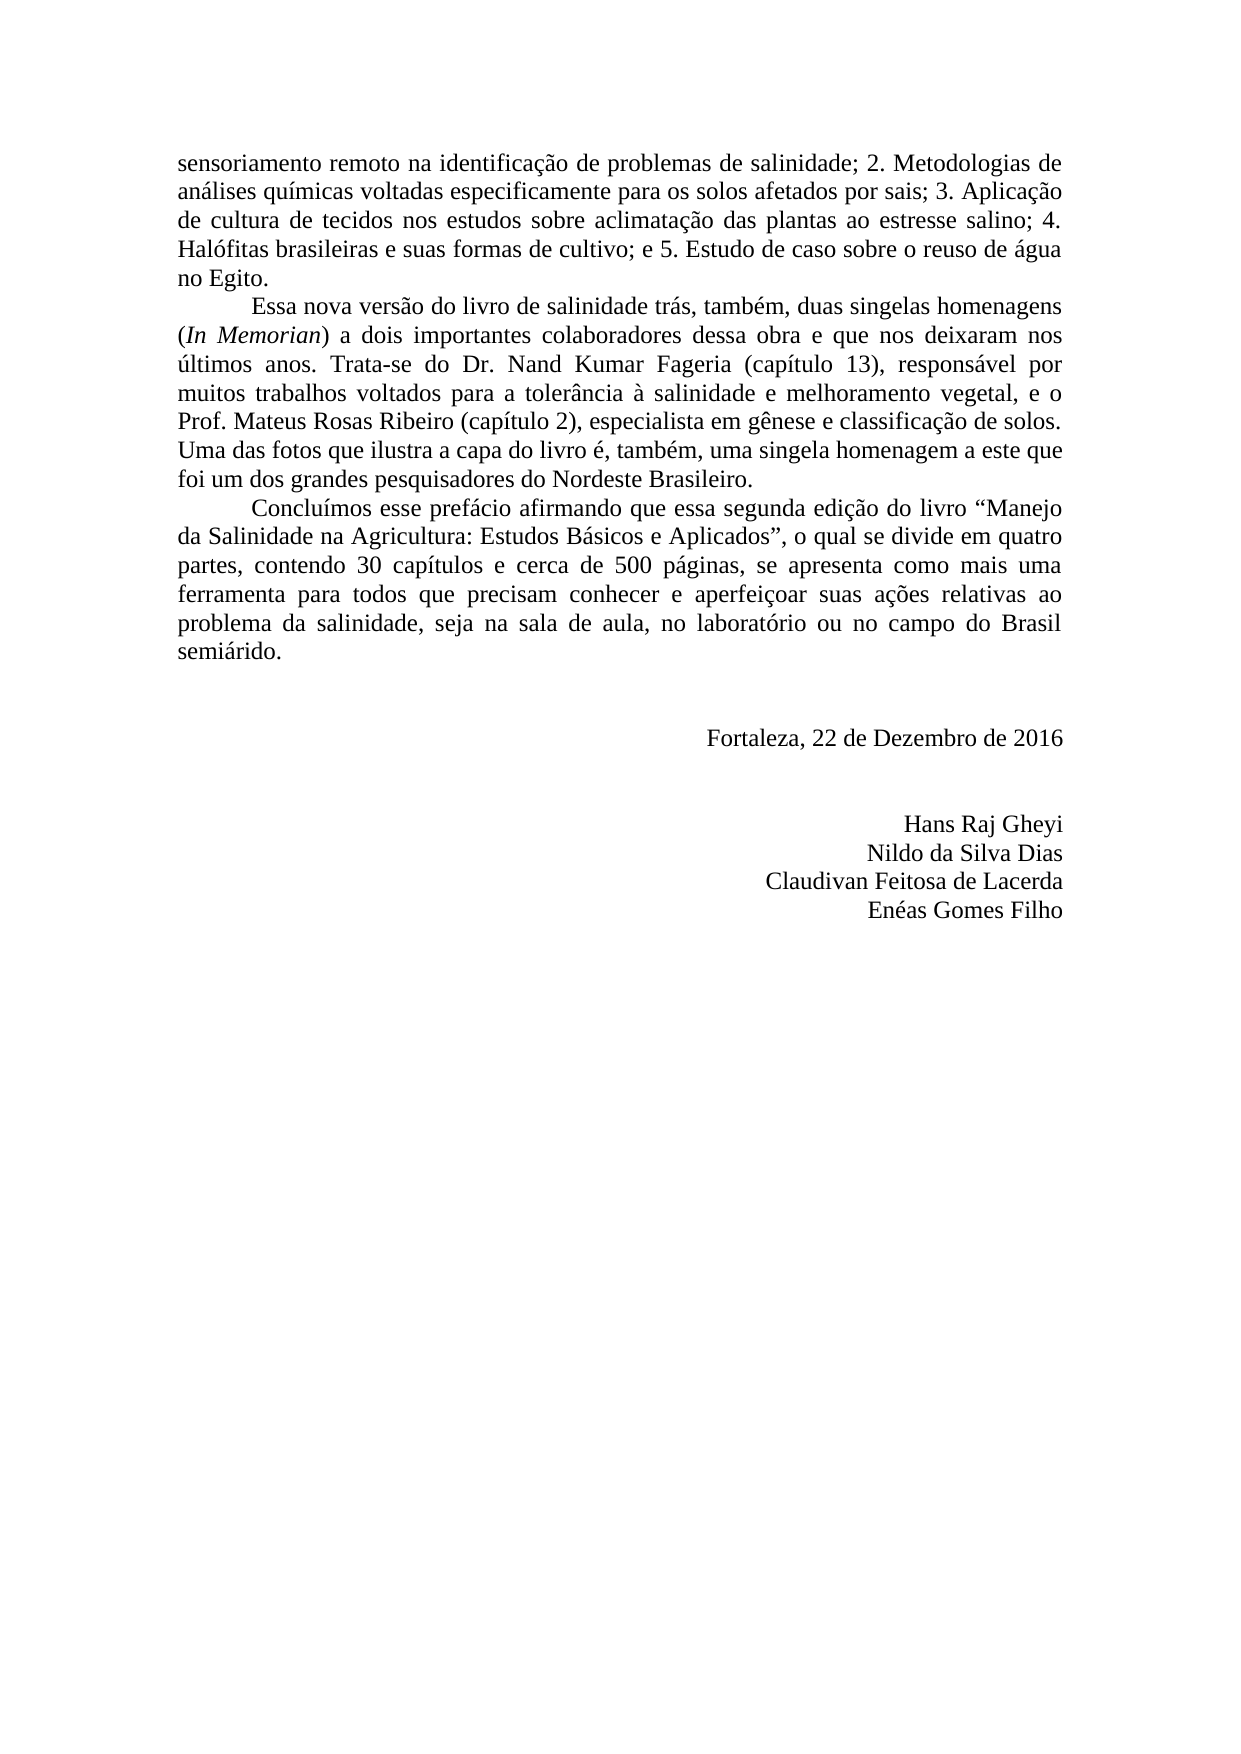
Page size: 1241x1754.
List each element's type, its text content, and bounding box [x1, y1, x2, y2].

text Nildo da Silva Dias [177, 838, 1063, 866]
text Fortaleza, 22 de Dezembro de 2016 [177, 723, 1063, 751]
text Enéas Gomes Filho [177, 895, 1063, 924]
text Concluímos esse prefácio afirmando que essa segunda edição do livro “Manejo da Salinidade na Agricultura: Estudos Básicos e Aplicados”, o qual se divide em quatro partes, contendo 30 capítulos e cerca de 500 páginas, se apresenta como mais uma ferramenta para todos que precisam conhecer e aperfeiçoar suas ações relativas ao problema da salinidade, seja na sala de aula, no laboratório ou no campo do Brasil semiárido. [177, 493, 1063, 665]
text Hans Raj Gheyi [177, 809, 1063, 838]
text Claudivan Feitosa de Lacerda [177, 866, 1063, 895]
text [177, 148, 1063, 291]
text Essa nova versão do livro de salinidade trás, também, duas singelas homenagens (In Memorian) a dois importantes colaboradores dessa obra e que nos deixaram nos últimos anos. Trata-se do Dr. Nand Kumar Fageria (capítulo 13), responsável por muitos trabalhos voltados para a tolerância à salinidade e melhoramento vegetal, e o Prof. Mateus Rosas Ribeiro (capítulo 2), especialista em gênese e classificação de solos. Uma das fotos que ilustra a capa do livro é, também, uma singela homenagem a este que foi um dos grandes pesquisadores do Nordeste Brasileiro. [177, 291, 1063, 493]
